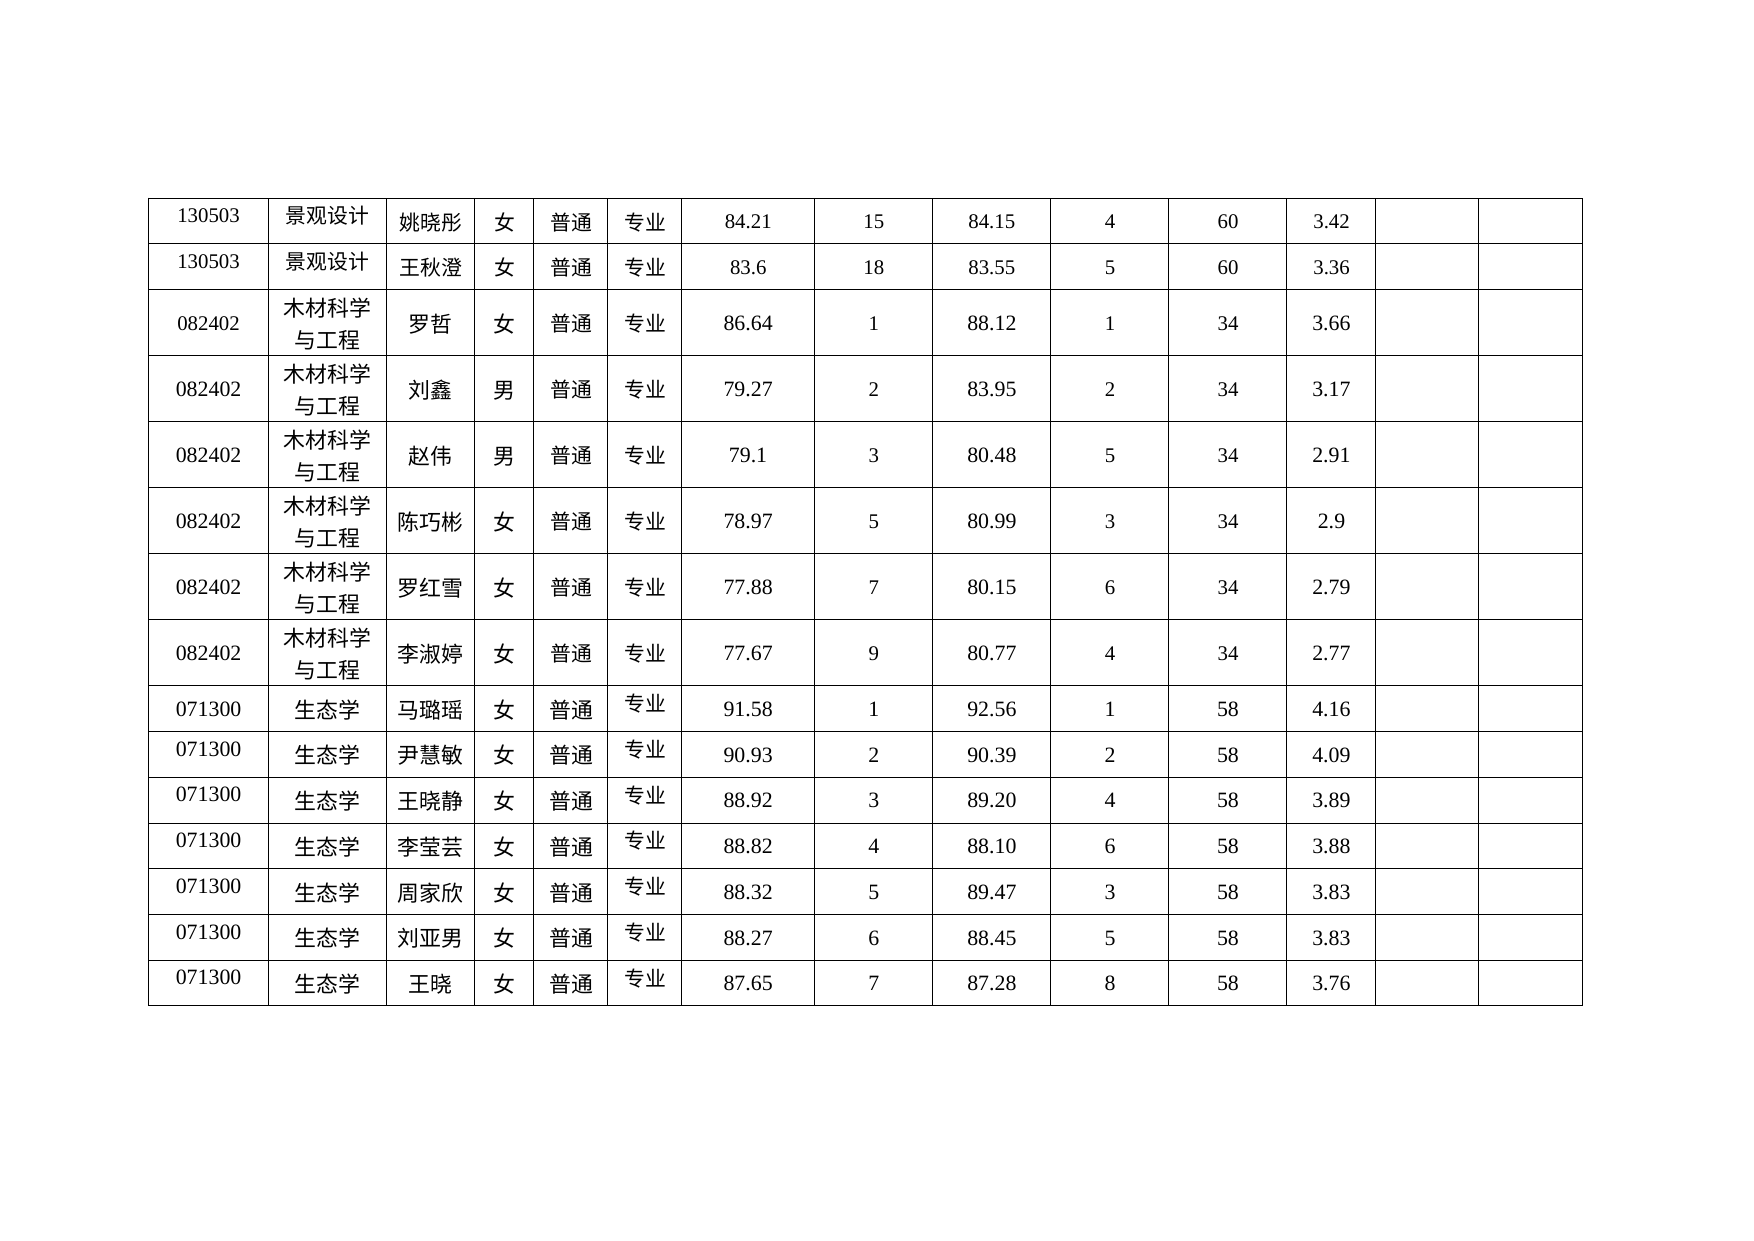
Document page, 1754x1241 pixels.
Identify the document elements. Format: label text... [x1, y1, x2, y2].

table_cell 80.48 [933, 422, 1050, 487]
table_cell 86.64 [682, 290, 814, 355]
table_cell 景观设计 [269, 244, 386, 289]
table_cell 78.97 [682, 488, 814, 553]
table_cell 5 [1051, 244, 1168, 289]
table_cell 3.83 [1287, 869, 1375, 914]
table_cell 专业 [608, 199, 681, 243]
table_cell [1479, 488, 1582, 553]
table_cell 专业 [608, 620, 681, 685]
table_cell 58 [1169, 869, 1286, 914]
table_cell 34 [1169, 290, 1286, 355]
table_cell [1479, 290, 1582, 355]
table_cell 马璐瑶 [387, 686, 474, 731]
table_cell 071300 [149, 732, 268, 777]
table_cell 女 [475, 869, 533, 914]
table_cell 80.77 [933, 620, 1050, 685]
table_cell 88.27 [682, 915, 814, 960]
table_cell 3 [1051, 869, 1168, 914]
table_cell 2 [815, 732, 932, 777]
table_cell 王晓静 [387, 778, 474, 822]
table_cell 7 [815, 961, 932, 1005]
table_cell 58 [1169, 915, 1286, 960]
table_cell 3.42 [1287, 199, 1375, 243]
table_cell 130503 [149, 199, 268, 243]
table_cell [1479, 869, 1582, 914]
table_cell 1 [1051, 290, 1168, 355]
table_cell 2.79 [1287, 554, 1375, 619]
table_cell 58 [1169, 686, 1286, 731]
table_cell 生态学 [269, 869, 386, 914]
table_cell 3 [815, 422, 932, 487]
table_cell 58 [1169, 732, 1286, 777]
table_cell 普通 [534, 961, 607, 1005]
table_cell 普通 [534, 869, 607, 914]
table_cell [1376, 869, 1478, 914]
table_cell 80.15 [933, 554, 1050, 619]
table_cell 88.32 [682, 869, 814, 914]
table_cell [1376, 732, 1478, 777]
table_cell 88.92 [682, 778, 814, 822]
table_cell 女 [475, 620, 533, 685]
table_cell 34 [1169, 356, 1286, 421]
table_cell 女 [475, 199, 533, 243]
table_cell 生态学 [269, 686, 386, 731]
table_cell 木材科学与工程 [269, 290, 386, 355]
table_cell 60 [1169, 244, 1286, 289]
table_cell 88.45 [933, 915, 1050, 960]
table_cell [1479, 961, 1582, 1005]
table_cell [1479, 244, 1582, 289]
table_cell 2.91 [1287, 422, 1375, 487]
table_cell 生态学 [269, 778, 386, 822]
table_cell 女 [475, 732, 533, 777]
table_cell 91.58 [682, 686, 814, 731]
table_cell 专业 [608, 422, 681, 487]
table_cell 1 [815, 290, 932, 355]
table_cell 77.67 [682, 620, 814, 685]
table_cell 2 [1051, 356, 1168, 421]
table_cell 女 [475, 488, 533, 553]
table_cell 082402 [149, 290, 268, 355]
table_cell 87.28 [933, 961, 1050, 1005]
table_cell 4.16 [1287, 686, 1375, 731]
table_cell 83.6 [682, 244, 814, 289]
table_cell 88.82 [682, 824, 814, 868]
table_cell 3.17 [1287, 356, 1375, 421]
table_cell [1479, 199, 1582, 243]
table_cell 刘亚男 [387, 915, 474, 960]
table_cell 3.83 [1287, 915, 1375, 960]
table_cell 071300 [149, 686, 268, 731]
table_cell 普通 [534, 686, 607, 731]
table_cell 3.66 [1287, 290, 1375, 355]
table_cell 6 [1051, 554, 1168, 619]
table_cell 木材科学与工程 [269, 620, 386, 685]
table_cell 普通 [534, 290, 607, 355]
table_cell [1479, 915, 1582, 960]
table_cell [1376, 290, 1478, 355]
table_cell 3 [815, 778, 932, 822]
table_cell 3 [1051, 488, 1168, 553]
table_cell 普通 [534, 554, 607, 619]
table_cell [1479, 732, 1582, 777]
table_cell 071300 [149, 824, 268, 868]
table_cell 082402 [149, 422, 268, 487]
table_cell 2.77 [1287, 620, 1375, 685]
table_cell 专业 [608, 488, 681, 553]
table_cell 83.55 [933, 244, 1050, 289]
table_cell 4 [1051, 778, 1168, 822]
table_cell 周家欣 [387, 869, 474, 914]
table_cell 3.89 [1287, 778, 1375, 822]
table_cell 4 [815, 824, 932, 868]
table_cell 罗红雪 [387, 554, 474, 619]
table_cell 女 [475, 915, 533, 960]
table_cell [1376, 824, 1478, 868]
table_cell 专业 [608, 869, 681, 914]
table_cell 1 [1051, 686, 1168, 731]
table_cell 赵伟 [387, 422, 474, 487]
table_cell 尹慧敏 [387, 732, 474, 777]
table_cell 7 [815, 554, 932, 619]
table_cell 58 [1169, 824, 1286, 868]
table_cell 130503 [149, 244, 268, 289]
table_cell 071300 [149, 961, 268, 1005]
table_cell 34 [1169, 488, 1286, 553]
table_cell 082402 [149, 488, 268, 553]
table_cell 刘鑫 [387, 356, 474, 421]
table_cell 83.95 [933, 356, 1050, 421]
table_cell [1479, 620, 1582, 685]
table_cell 88.10 [933, 824, 1050, 868]
table_cell 普通 [534, 356, 607, 421]
table_cell 2.9 [1287, 488, 1375, 553]
table_cell 90.39 [933, 732, 1050, 777]
table_cell [1376, 778, 1478, 822]
table_cell 082402 [149, 554, 268, 619]
table_cell 普通 [534, 915, 607, 960]
table_cell 58 [1169, 778, 1286, 822]
table_cell 李莹芸 [387, 824, 474, 868]
table_cell 生态学 [269, 732, 386, 777]
table_cell 80.99 [933, 488, 1050, 553]
table_cell 男 [475, 422, 533, 487]
table_cell 普通 [534, 778, 607, 822]
table_cell 082402 [149, 620, 268, 685]
table_cell [1479, 824, 1582, 868]
table_cell [1376, 554, 1478, 619]
table_cell 女 [475, 778, 533, 822]
table_cell 陈巧彬 [387, 488, 474, 553]
table_cell 女 [475, 244, 533, 289]
table_cell 生态学 [269, 824, 386, 868]
table_cell [1479, 778, 1582, 822]
table_cell [1479, 422, 1582, 487]
table_cell 79.1 [682, 422, 814, 487]
table_cell 专业 [608, 732, 681, 777]
table_cell 专业 [608, 824, 681, 868]
table_cell 2 [1051, 732, 1168, 777]
table_cell 90.93 [682, 732, 814, 777]
table_cell 88.12 [933, 290, 1050, 355]
table_cell 专业 [608, 778, 681, 822]
table_cell 王晓 [387, 961, 474, 1005]
table_cell 生态学 [269, 915, 386, 960]
table_cell 普通 [534, 824, 607, 868]
table_cell 79.27 [682, 356, 814, 421]
table_cell 女 [475, 824, 533, 868]
table_cell 2 [815, 356, 932, 421]
table_cell 4.09 [1287, 732, 1375, 777]
table_cell [1376, 915, 1478, 960]
table_cell 34 [1169, 554, 1286, 619]
table_cell 普通 [534, 620, 607, 685]
table_cell 87.65 [682, 961, 814, 1005]
table_cell [1376, 422, 1478, 487]
table_cell 60 [1169, 199, 1286, 243]
table_cell 普通 [534, 244, 607, 289]
table_cell 木材科学与工程 [269, 554, 386, 619]
table_cell [1376, 244, 1478, 289]
table_cell [1376, 620, 1478, 685]
table_cell 071300 [149, 869, 268, 914]
table_cell 89.47 [933, 869, 1050, 914]
table_cell 92.56 [933, 686, 1050, 731]
table_cell [1376, 488, 1478, 553]
table_cell [1479, 686, 1582, 731]
table_cell 84.15 [933, 199, 1050, 243]
table_cell 34 [1169, 620, 1286, 685]
table_cell 6 [1051, 824, 1168, 868]
table_cell 景观设计 [269, 199, 386, 243]
table_cell 男 [475, 356, 533, 421]
table_cell 普通 [534, 488, 607, 553]
table_cell 女 [475, 686, 533, 731]
table_cell 专业 [608, 554, 681, 619]
table_cell 罗哲 [387, 290, 474, 355]
table_cell 071300 [149, 778, 268, 822]
table_cell 3.76 [1287, 961, 1375, 1005]
table_cell 普通 [534, 732, 607, 777]
table_cell 木材科学与工程 [269, 422, 386, 487]
table_cell 5 [815, 869, 932, 914]
table_cell 9 [815, 620, 932, 685]
table_cell [1376, 961, 1478, 1005]
table_cell 王秋澄 [387, 244, 474, 289]
table_cell 李淑婷 [387, 620, 474, 685]
table_cell 木材科学与工程 [269, 488, 386, 553]
table_cell 普通 [534, 422, 607, 487]
table_cell 4 [1051, 199, 1168, 243]
table_cell 89.20 [933, 778, 1050, 822]
table_cell 生态学 [269, 961, 386, 1005]
table_cell 15 [815, 199, 932, 243]
table_cell 专业 [608, 290, 681, 355]
table_cell 木材科学与工程 [269, 356, 386, 421]
table_cell 4 [1051, 620, 1168, 685]
table_cell [1479, 554, 1582, 619]
table_cell 5 [1051, 422, 1168, 487]
table_cell 女 [475, 290, 533, 355]
table_cell 34 [1169, 422, 1286, 487]
table_cell 5 [815, 488, 932, 553]
table_cell 专业 [608, 686, 681, 731]
table_cell 18 [815, 244, 932, 289]
table_cell 5 [1051, 915, 1168, 960]
table_cell 6 [815, 915, 932, 960]
table_cell 3.88 [1287, 824, 1375, 868]
table_cell 1 [815, 686, 932, 731]
table_cell 071300 [149, 915, 268, 960]
table_cell [1376, 199, 1478, 243]
table_cell [1376, 356, 1478, 421]
table_cell 专业 [608, 356, 681, 421]
table_cell 8 [1051, 961, 1168, 1005]
table_cell 女 [475, 961, 533, 1005]
table_cell [1376, 686, 1478, 731]
table_cell 082402 [149, 356, 268, 421]
table_cell 专业 [608, 961, 681, 1005]
table_cell 普通 [534, 199, 607, 243]
table_cell 姚晓彤 [387, 199, 474, 243]
table_cell 女 [475, 554, 533, 619]
table_cell 3.36 [1287, 244, 1375, 289]
table_cell 58 [1169, 961, 1286, 1005]
table_cell 专业 [608, 244, 681, 289]
table_cell 专业 [608, 915, 681, 960]
table_cell 84.21 [682, 199, 814, 243]
table_cell 77.88 [682, 554, 814, 619]
table_cell [1479, 356, 1582, 421]
